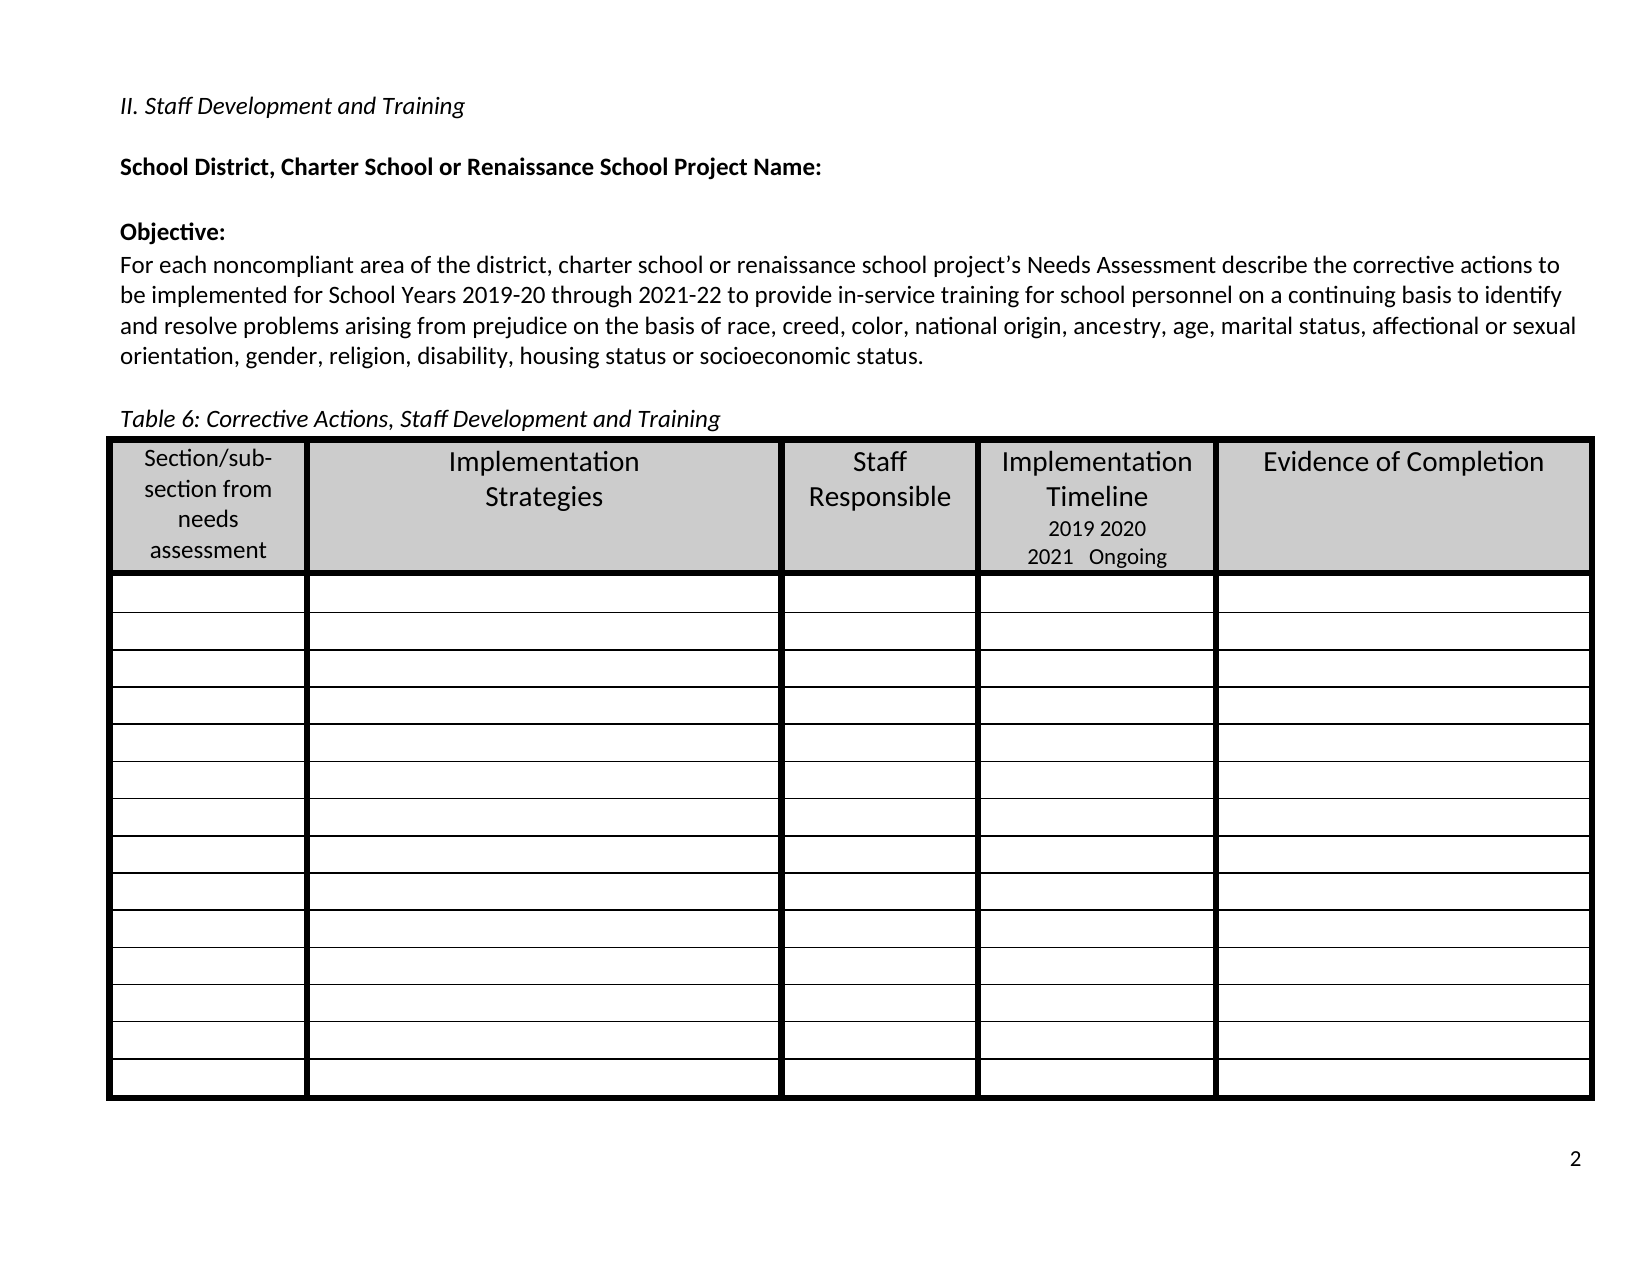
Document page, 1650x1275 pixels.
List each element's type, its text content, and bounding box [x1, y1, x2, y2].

subtitle Table 6: Corrective Actions, Staff Development and Training [120, 403, 1581, 434]
table_cell [113, 762, 304, 798]
table_cell [981, 837, 1213, 872]
text School District, Charter School or Renaissance School Project Name: [120, 151, 1581, 182]
table_cell [785, 874, 975, 909]
table_cell [113, 1022, 304, 1058]
table_cell [785, 1022, 975, 1058]
table_cell [785, 911, 975, 946]
table_cell [113, 613, 304, 649]
table_cell [113, 911, 304, 946]
table_cell [1219, 1022, 1589, 1058]
table_header Staff Responsible [785, 443, 975, 570]
table_cell [785, 837, 975, 872]
table_cell [785, 651, 975, 686]
table_cell [113, 725, 304, 761]
table_cell [981, 1022, 1213, 1058]
table_cell [785, 799, 975, 835]
table_cell [113, 651, 304, 686]
table_header Evidence of Completion [1219, 443, 1589, 570]
table_cell [310, 1022, 778, 1058]
table_cell [113, 1060, 304, 1095]
table_cell [785, 948, 975, 984]
table_cell [981, 688, 1213, 723]
table_cell [1219, 874, 1589, 909]
table_cell [1219, 613, 1589, 649]
table_cell [1219, 799, 1589, 835]
table_cell [310, 725, 778, 761]
table_cell [981, 874, 1213, 909]
table_cell [310, 799, 778, 835]
table_cell [113, 985, 304, 1021]
table_cell [113, 576, 304, 612]
table_cell [1219, 725, 1589, 761]
subtitle Objective: [120, 216, 1581, 247]
subtitle II. Staff Development and Training [120, 90, 1581, 121]
table_cell [310, 651, 778, 686]
table_cell [310, 874, 778, 909]
table_cell [785, 613, 975, 649]
table_cell [785, 725, 975, 761]
table_cell [113, 799, 304, 835]
table_cell [981, 911, 1213, 946]
table_cell [310, 837, 778, 872]
table_cell [785, 985, 975, 1021]
table_header Implementation Strategies [310, 443, 778, 570]
table_cell [785, 1060, 975, 1095]
table_cell [1219, 837, 1589, 872]
table_cell [1219, 762, 1589, 798]
table_cell [1219, 948, 1589, 984]
table_cell [310, 985, 778, 1021]
table_cell [981, 948, 1213, 984]
table_cell [785, 762, 975, 798]
table_cell [310, 762, 778, 798]
table_cell [981, 725, 1213, 761]
table_cell [1219, 576, 1589, 612]
table_cell [1219, 688, 1589, 723]
table_cell [310, 948, 778, 984]
table_cell [1219, 1060, 1589, 1095]
table_header Implementation Timeline 2019 2020 2021 Ongoing [981, 443, 1213, 570]
table_cell [113, 837, 304, 872]
table_cell [1219, 985, 1589, 1021]
table_cell [981, 1060, 1213, 1095]
table_cell [113, 948, 304, 984]
table_cell [981, 985, 1213, 1021]
table_cell [981, 799, 1213, 835]
table_cell [1219, 651, 1589, 686]
table_cell [981, 651, 1213, 686]
text For each noncompliant area of the district, charter school or renaissance school project’s Needs Assessment describe the corrective actions to be implemented for School Years 2019-20 through 2021-22 to provide in-service training for school personnel on a continuing basis to identify and resolve problems arising from prejudice on the basis of race, creed, color, national origin, ancestry, age, marital status, affectional or sexual orientation, gender, religion, disability, housing status or socioeconomic status. [120, 249, 1581, 371]
table_cell [113, 688, 304, 723]
table_cell [310, 688, 778, 723]
table_header Section/sub-section from needs assessment [113, 443, 304, 570]
table_cell [113, 874, 304, 909]
table_cell [310, 576, 778, 612]
table_cell [1219, 911, 1589, 946]
table_cell [310, 911, 778, 946]
table_cell [981, 762, 1213, 798]
table_cell [785, 688, 975, 723]
table_cell [981, 576, 1213, 612]
table_cell [785, 576, 975, 612]
table_cell [310, 1060, 778, 1095]
table_cell [310, 613, 778, 649]
table_cell [981, 613, 1213, 649]
